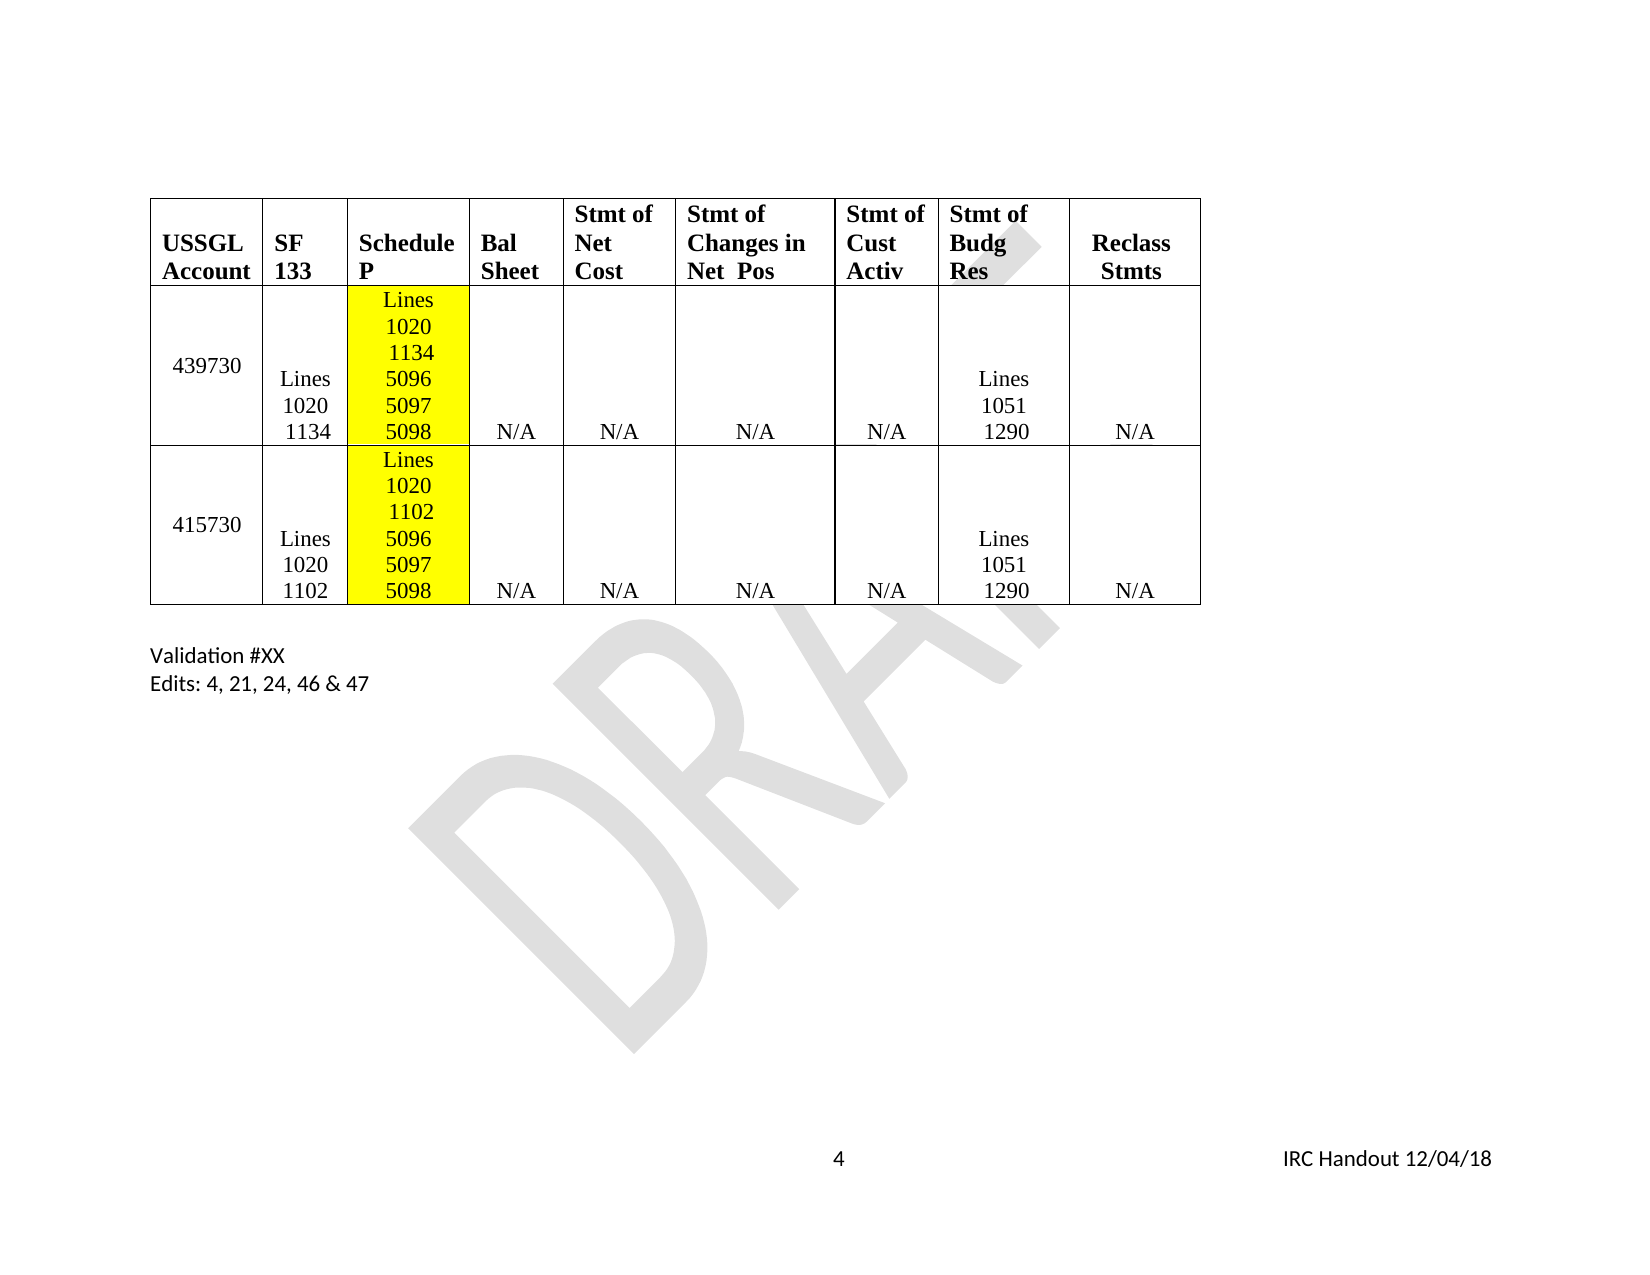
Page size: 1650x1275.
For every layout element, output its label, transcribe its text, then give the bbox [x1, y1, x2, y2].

table_cell Lines 1020 1102 [263, 446, 347, 604]
table_cell N/A [1070, 286, 1200, 444]
table_header Bal Sheet [470, 199, 563, 285]
table_cell N/A [564, 446, 675, 604]
table_cell Lines 1020 1134 [263, 286, 347, 444]
table_header Stmt of Budg Res [939, 199, 1069, 285]
table_cell Lines 1051 1290 [939, 286, 1069, 444]
table_header SF 133 [263, 199, 347, 285]
table_header Stmt of Changes in Net Pos [676, 199, 834, 285]
table_cell Lines 1020 1134 5096 5097 5098 [348, 286, 469, 444]
table_header Schedule P [348, 199, 469, 285]
text Edits: 4, 21, 24, 46 & 47 [150, 669, 1500, 697]
table_header USSGL Account [151, 199, 262, 285]
table_header Stmt of Net Cost [564, 199, 675, 285]
table_cell 439730 [151, 286, 262, 444]
table_cell N/A [676, 446, 834, 604]
table_cell Lines 1020 1102 5096 5097 5098 [348, 446, 469, 604]
table_header Stmt of Cust Activ [836, 199, 938, 285]
table_cell N/A [836, 446, 938, 604]
table_cell N/A [676, 286, 834, 444]
table_cell 415730 [151, 446, 262, 604]
table_cell N/A [836, 286, 938, 444]
table_cell Lines 1051 1290 [939, 446, 1069, 604]
table_cell N/A [470, 446, 563, 604]
text Validation #XX [150, 641, 1500, 669]
table_cell N/A [470, 286, 563, 444]
table_cell N/A [564, 286, 675, 444]
table_header Reclass Stmts [1070, 199, 1200, 285]
table_cell N/A [1070, 446, 1200, 604]
